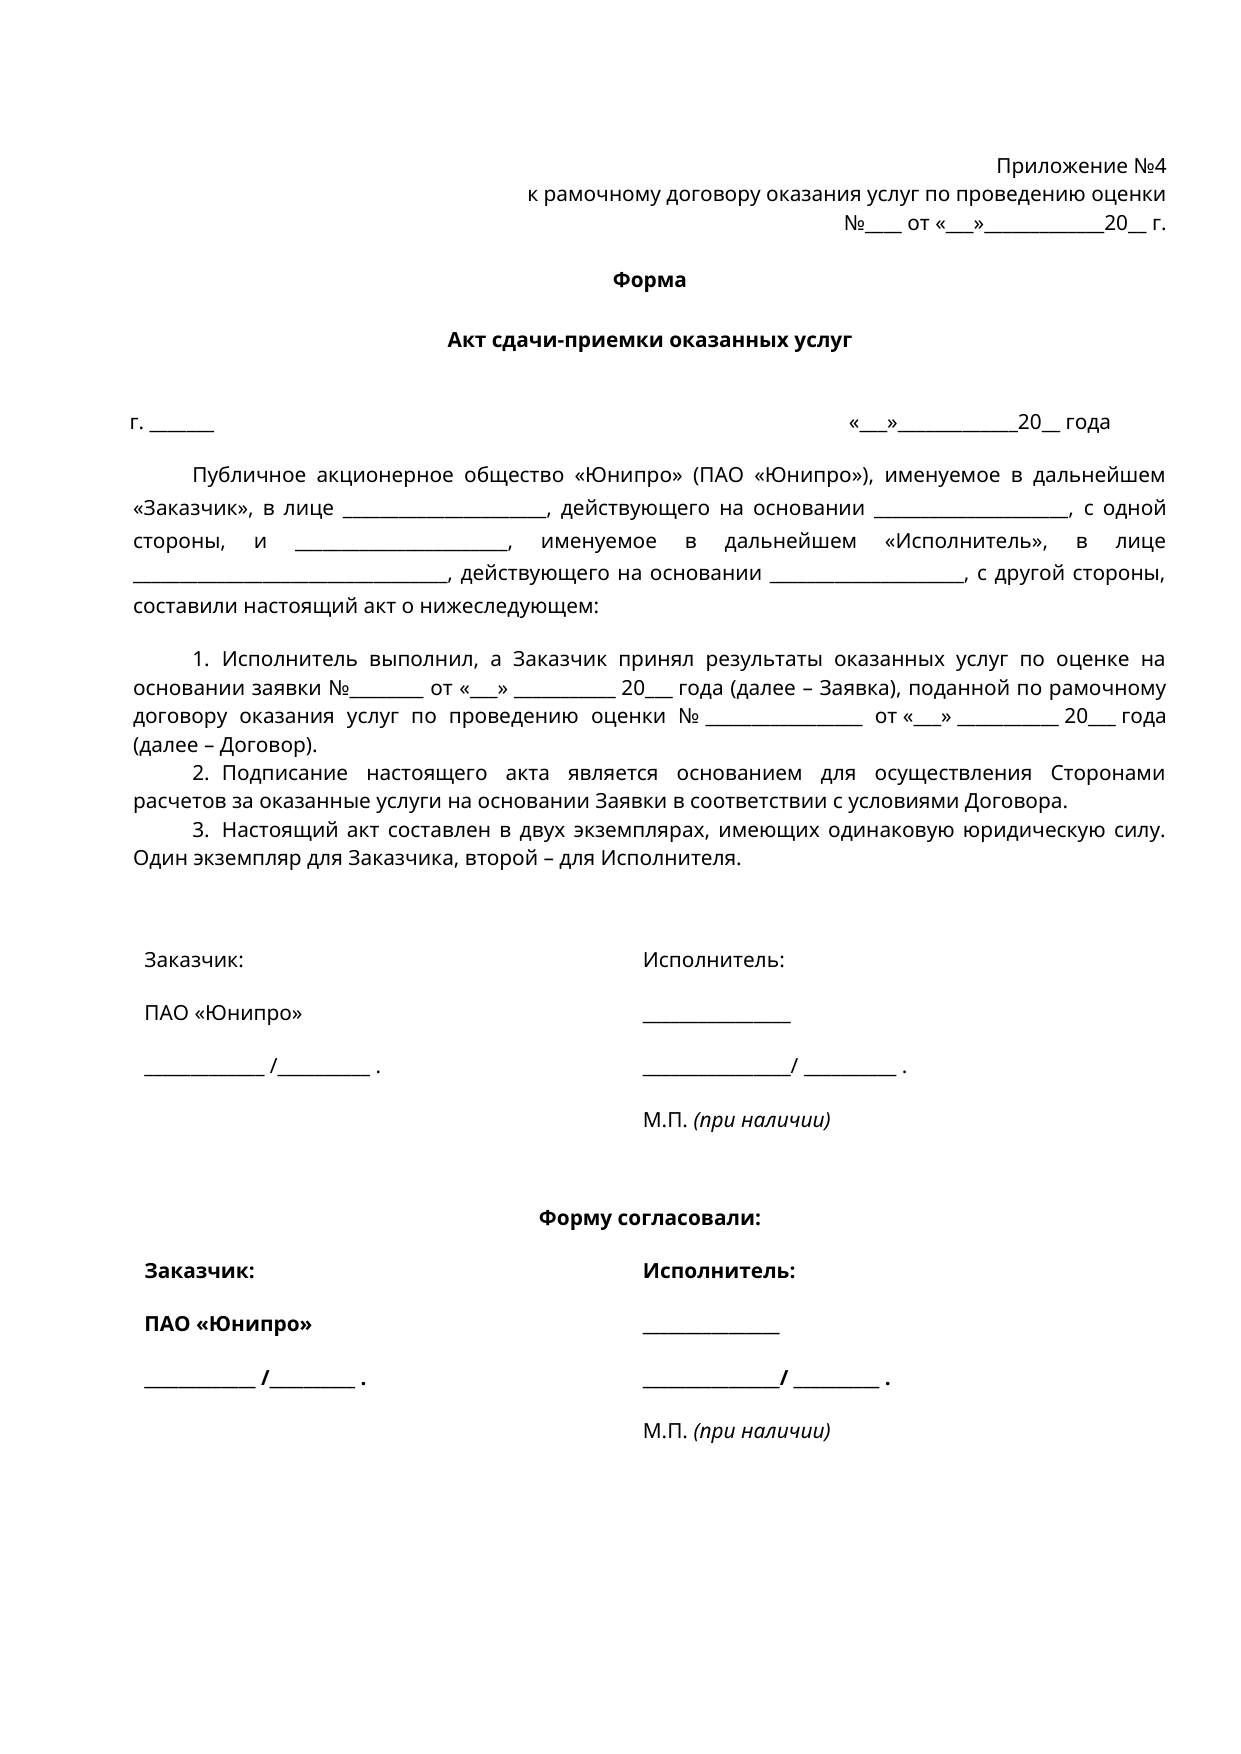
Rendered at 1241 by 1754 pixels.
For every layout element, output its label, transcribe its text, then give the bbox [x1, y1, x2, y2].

list Исполнитель выполнил, а Заказчик принял результаты оказанных услуг по оценке на основании заявки №________ от «___» ___________ 20___ года (далее – Заявка), поданной по рамочному договору оказания услуг по проведению оценки № _________________ от «___» ___________ 20___ года (далее – Договор). [133, 644, 1167, 758]
text к рамочному договору оказания услуг по проведению оценки [133, 179, 1167, 208]
table_cell ПАО «Юнипро» [133, 1310, 631, 1363]
table_cell ________________/ __________ . М.П. (при наличии) [631, 1052, 1167, 1158]
list Подписание настоящего акта является основанием для осуществления Сторонами расчетов за оказанные услуги на основании Заявки в соответствии с условиями Договора. [133, 758, 1167, 815]
table_cell Заказчик: [133, 1256, 631, 1309]
text Приложение №4 [133, 151, 1167, 179]
table_header г. _______ [118, 408, 605, 461]
table_header Исполнитель: [631, 945, 1167, 998]
table_cell ________________ [631, 1310, 1167, 1363]
table_header Заказчик: [133, 945, 631, 998]
table_cell _____________ /__________ . [133, 1363, 631, 1469]
text Форма [133, 265, 1167, 293]
text Публичное акционерное общество «Юнипро» (ПАО «Юнипро»), именуемое в дальнейшем «Заказчик», в лице ______________________, действующего на основании _____________________, с одной стороны, и _______________________, именуемое в дальнейшем «Исполнитель», в лице __________________________________, действующего на основании _____________________, с другой стороны, составили настоящий акт о нижеследующем: [133, 461, 1167, 619]
table_cell ________________ [631, 999, 1167, 1052]
text №____ от «___»_____________20__ г. [133, 208, 1167, 236]
list Настоящий акт составлен в двух экземплярах, имеющих одинаковую юридическую силу. Один экземпляр для Заказчика, второй – для Исполнителя. [133, 815, 1167, 872]
table_cell ПАО «Юнипро» [133, 999, 631, 1052]
text Акт сдачи-приемки оказанных услуг [133, 326, 1167, 354]
table_header «___»_____________20__ года [605, 408, 1122, 461]
table_cell _____________ /__________ . [133, 1052, 631, 1158]
table_cell ________________/ __________ . М.П. (при наличии) [631, 1363, 1167, 1469]
table_cell Исполнитель: [631, 1256, 1167, 1309]
table_header Форму согласовали: [133, 1203, 1167, 1256]
